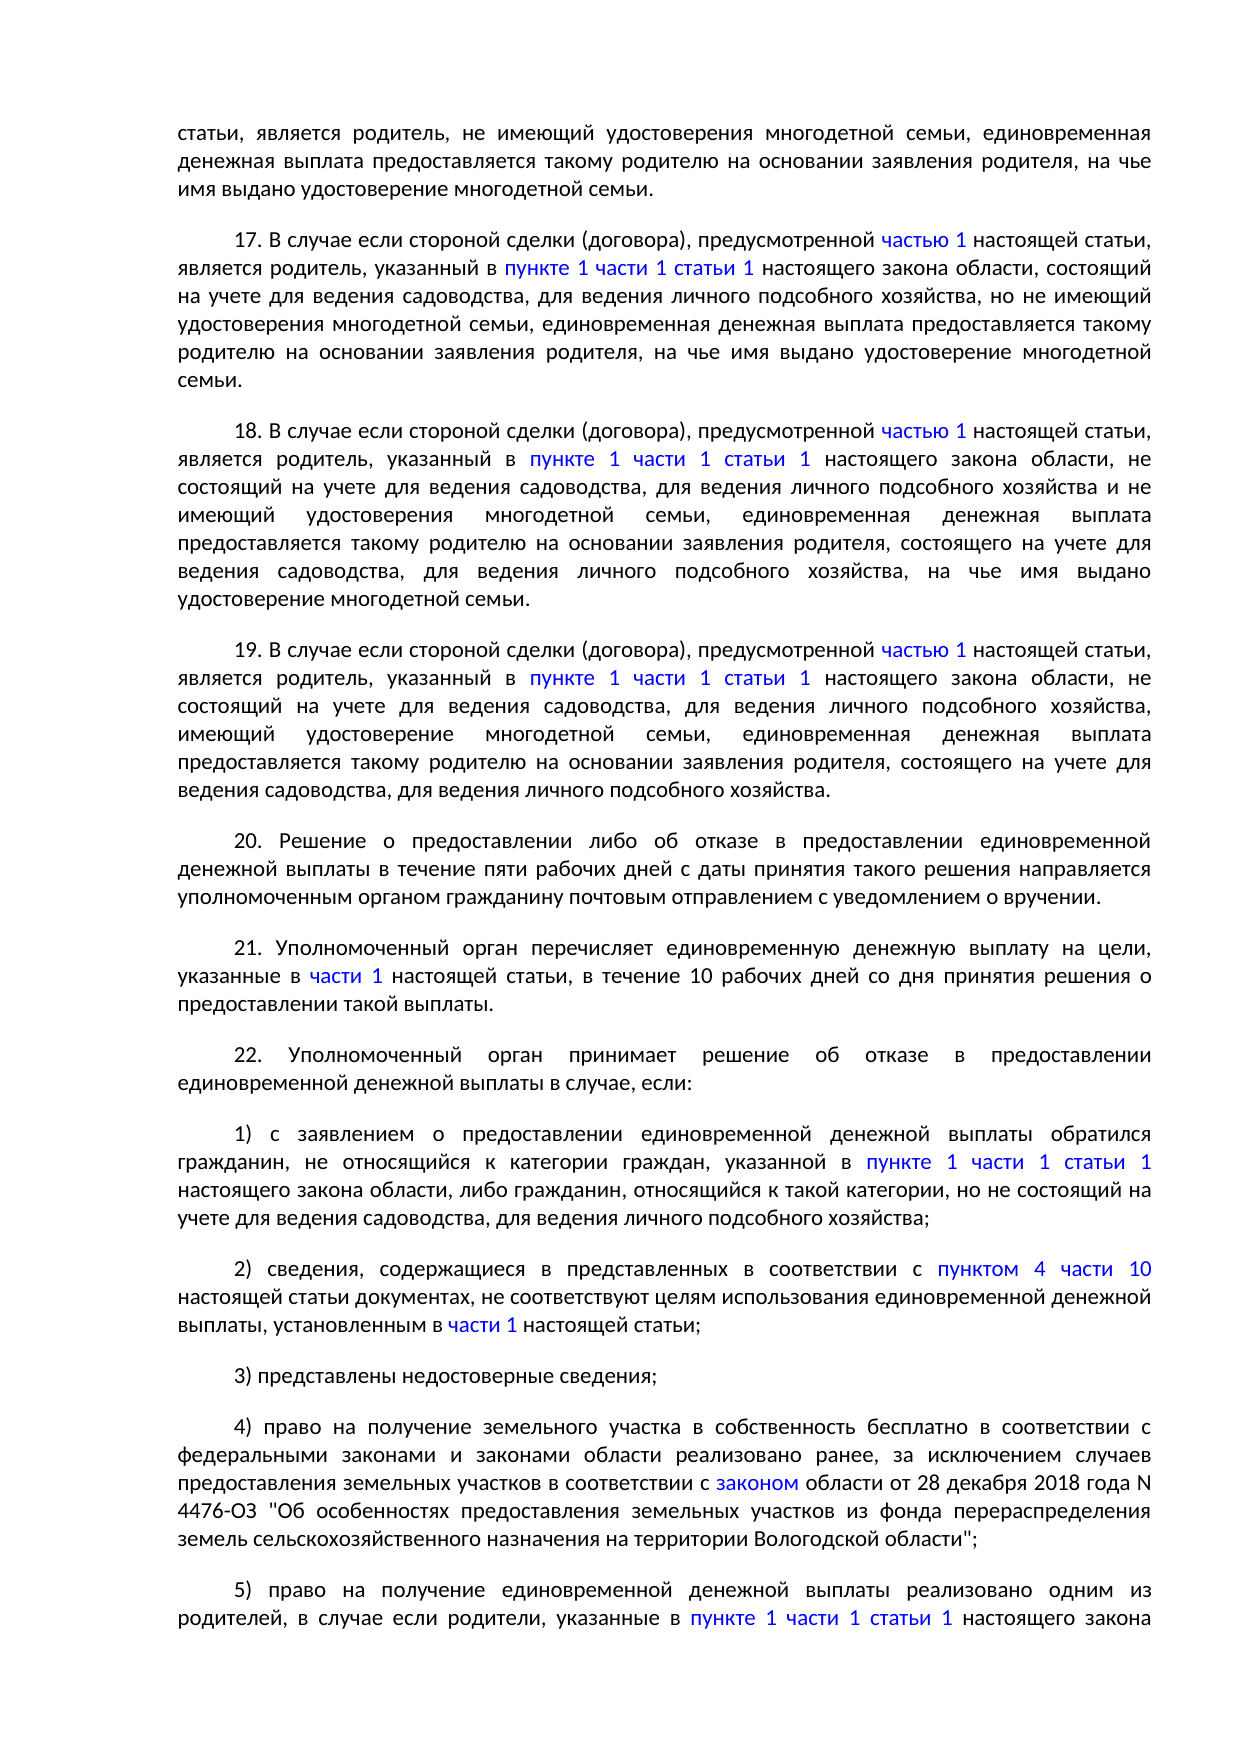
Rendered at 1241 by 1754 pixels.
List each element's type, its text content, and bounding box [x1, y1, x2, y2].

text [177, 1575, 1152, 1631]
text 2) сведения, содержащиеся в представленных в соответствии с пунктом 4 части 10 настоящей статьи документах, не соответствуют целям использования единовременной денежной выплаты, установленным в части 1 настоящей статьи; [177, 1254, 1152, 1338]
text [177, 118, 1152, 202]
text 20. Решение о предоставлении либо об отказе в предоставлении единовременной денежной выплаты в течение пяти рабочих дней с даты принятия такого решения направляется уполномоченным органом гражданину почтовым отправлением с уведомлением о вручении. [177, 826, 1152, 910]
text 4) право на получение земельного участка в собственность бесплатно в соответствии с федеральными законами и законами области реализовано ранее, за исключением случаев предоставления земельных участков в соответствии с законом области от 28 декабря 2018 года N 4476-ОЗ "Об особенностях предоставления земельных участков из фонда перераспределения земель сельскохозяйственного назначения на территории Вологодской области"; [177, 1412, 1152, 1552]
text 22. Уполномоченный орган принимает решение об отказе в предоставлении единовременной денежной выплаты в случае, если: [177, 1040, 1152, 1096]
text 3) представлены недостоверные сведения; [177, 1361, 1152, 1389]
text 17. В случае если стороной сделки (договора), предусмотренной частью 1 настоящей статьи, является родитель, указанный в пункте 1 части 1 статьи 1 настоящего закона области, состоящий на учете для ведения садоводства, для ведения личного подсобного хозяйства, но не имеющий удостоверения многодетной семьи, единовременная денежная выплата предоставляется такому родителю на основании заявления родителя, на чье имя выдано удостоверение многодетной семьи. [177, 225, 1152, 393]
text 1) с заявлением о предоставлении единовременной денежной выплаты обратился гражданин, не относящийся к категории граждан, указанной в пункте 1 части 1 статьи 1 настоящего закона области, либо гражданин, относящийся к такой категории, но не состоящий на учете для ведения садоводства, для ведения личного подсобного хозяйства; [177, 1119, 1152, 1231]
text 18. В случае если стороной сделки (договора), предусмотренной частью 1 настоящей статьи, является родитель, указанный в пункте 1 части 1 статьи 1 настоящего закона области, не состоящий на учете для ведения садоводства, для ведения личного подсобного хозяйства и не имеющий удостоверения многодетной семьи, единовременная денежная выплата предоставляется такому родителю на основании заявления родителя, состоящего на учете для ведения садоводства, для ведения личного подсобного хозяйства, на чье имя выдано удостоверение многодетной семьи. [177, 416, 1152, 612]
text 21. Уполномоченный орган перечисляет единовременную денежную выплату на цели, указанные в части 1 настоящей статьи, в течение 10 рабочих дней со дня принятия решения о предоставлении такой выплаты. [177, 933, 1152, 1017]
text 19. В случае если стороной сделки (договора), предусмотренной частью 1 настоящей статьи, является родитель, указанный в пункте 1 части 1 статьи 1 настоящего закона области, не состоящий на учете для ведения садоводства, для ведения личного подсобного хозяйства, имеющий удостоверение многодетной семьи, единовременная денежная выплата предоставляется такому родителю на основании заявления родителя, состоящего на учете для ведения садоводства, для ведения личного подсобного хозяйства. [177, 635, 1152, 803]
